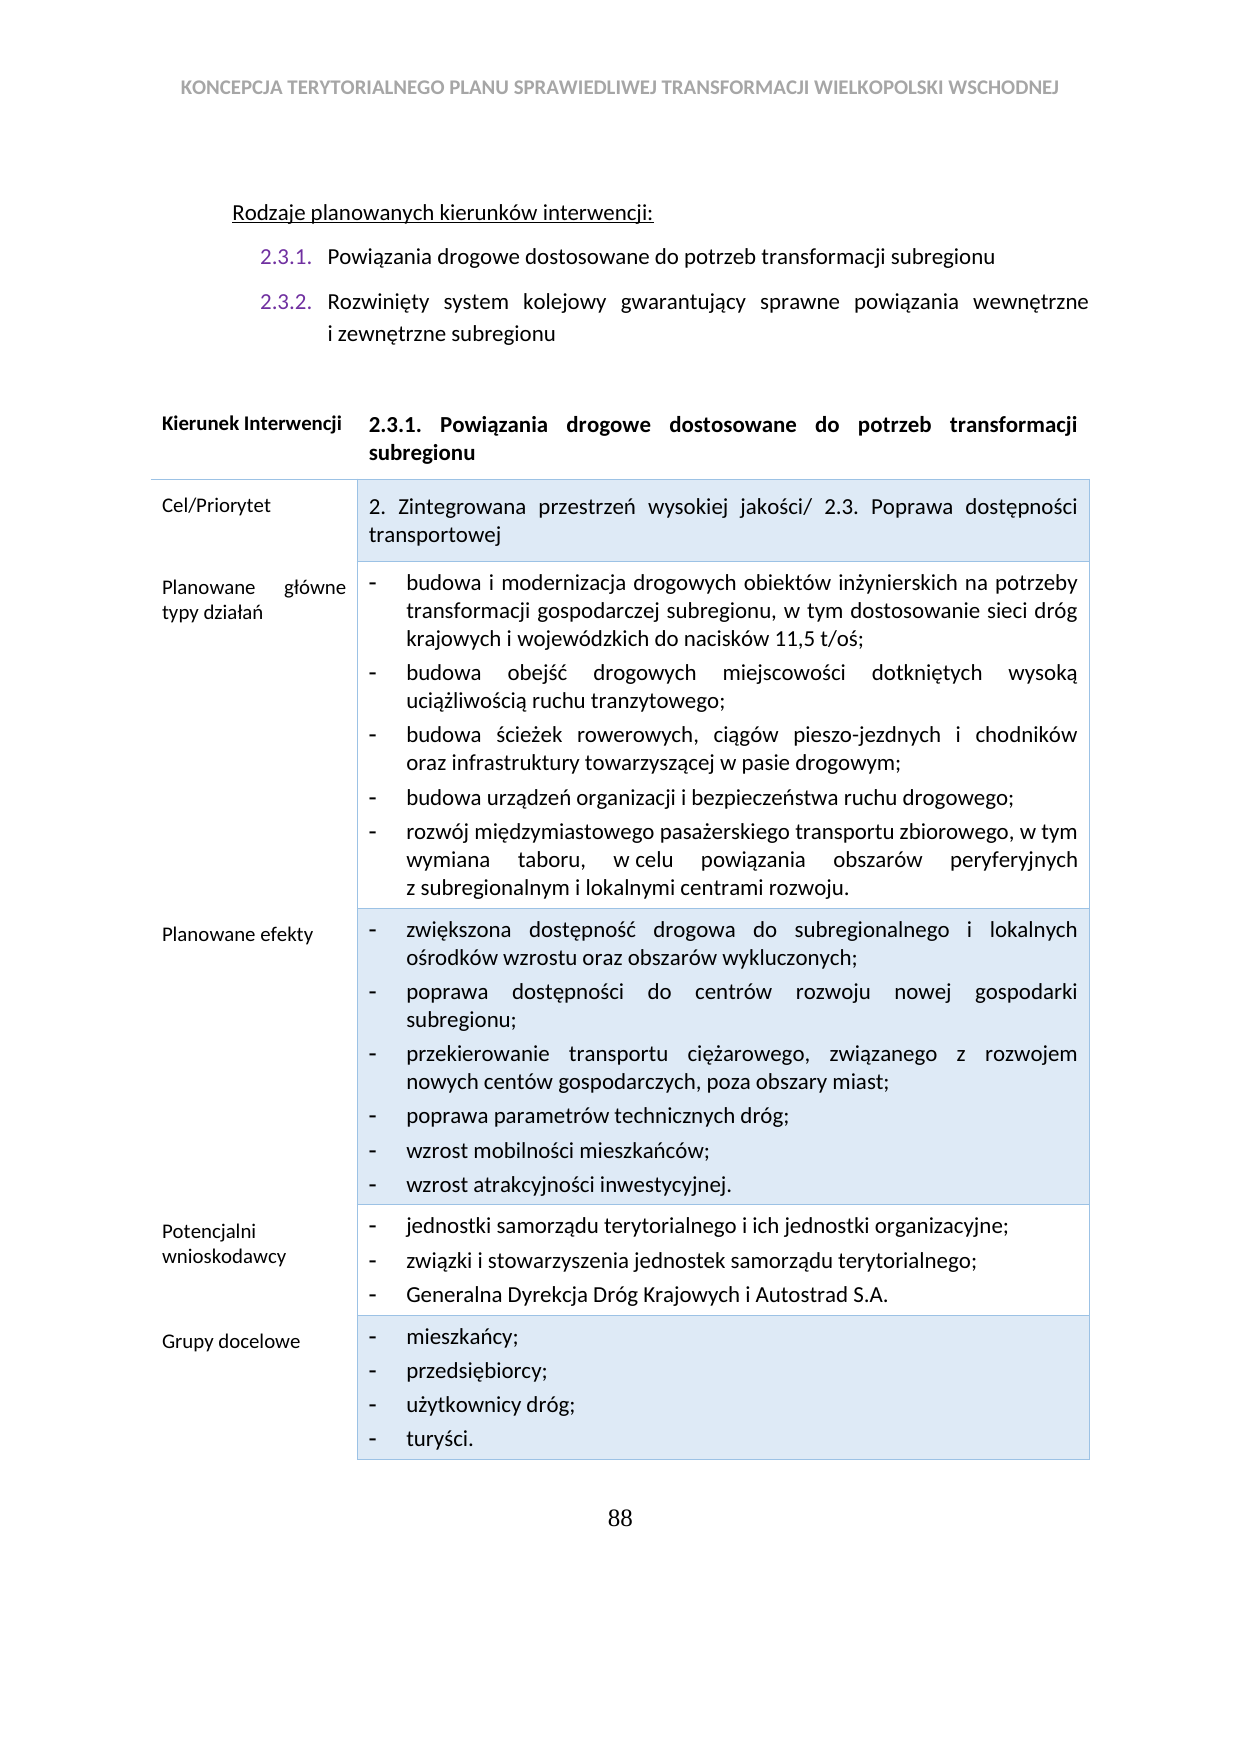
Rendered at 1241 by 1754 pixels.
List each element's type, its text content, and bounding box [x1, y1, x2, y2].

table_cell Cel/Priorytet [151, 480, 357, 561]
list Rozwinięty system kolejowy gwarantujący sprawne powiązania wewnętrzne i zewnętrzne subregionu [260, 287, 1090, 347]
table_cell Planowane efekty [151, 908, 357, 1204]
list Powiązania drogowe dostosowane do potrzeb transformacji subregionu [260, 242, 1090, 270]
table_cell jednostki samorządu terytorialnego i ich jednostki organizacyjne; związki i stowarzyszenia jednostek samorządu terytorialnego; Generalna Dyrekcja Dróg Krajowych i Autostrad S.A. [358, 1205, 1089, 1314]
table_cell Planowane główne typy działań [151, 561, 357, 907]
table_cell mieszkańcy; przedsiębiorcy; użytkownicy dróg; turyści. [358, 1316, 1089, 1459]
table_cell Potencjalni wnioskodawcy [151, 1204, 357, 1314]
list Rodzaje planowanych kierunków interwencji: [232, 198, 1090, 226]
table_cell budowa i modernizacja drogowych obiektów inżynierskich na potrzeby transformacji gospodarczej subregionu, w tym dostosowanie sieci dróg krajowych i wojewódzkich do nacisków 11,5 t/oś; budowa obejść drogowych miejscowości dotkniętych wysoką uciążliwością ruchu tranzytowego; budowa ścieżek rowerowych, ciągów pieszo-jezdnych i chodników oraz infrastruktury towarzyszącej w pasie drogowym; budowa urządzeń organizacji i bezpieczeństwa ruchu drogowego; rozwój międzymiastowego pasażerskiego transportu zbiorowego, w tym wymiana taboru, w celu powiązania obszarów peryferyjnych z subregionalnym i lokalnymi centrami rozwoju. [358, 562, 1089, 907]
table_header 2.3.1. Powiązania drogowe dostosowane do potrzeb transformacji subregionu [357, 398, 1090, 478]
table_cell zwiększona dostępność drogowa do subregionalnego i lokalnych ośrodków wzrostu oraz obszarów wykluczonych; poprawa dostępności do centrów rozwoju nowej gospodarki subregionu; przekierowanie transportu ciężarowego, związanego z rozwojem nowych centów gospodarczych, poza obszary miast; poprawa parametrów technicznych dróg; wzrost mobilności mieszkańców; wzrost atrakcyjności inwestycyjnej. [358, 909, 1089, 1204]
table_cell Grupy docelowe [151, 1315, 357, 1459]
table_cell 2. Zintegrowana przestrzeń wysokiej jakości/ 2.3. Poprawa dostępności transportowej [358, 480, 1089, 561]
table_header Kierunek Interwencji [151, 398, 357, 478]
